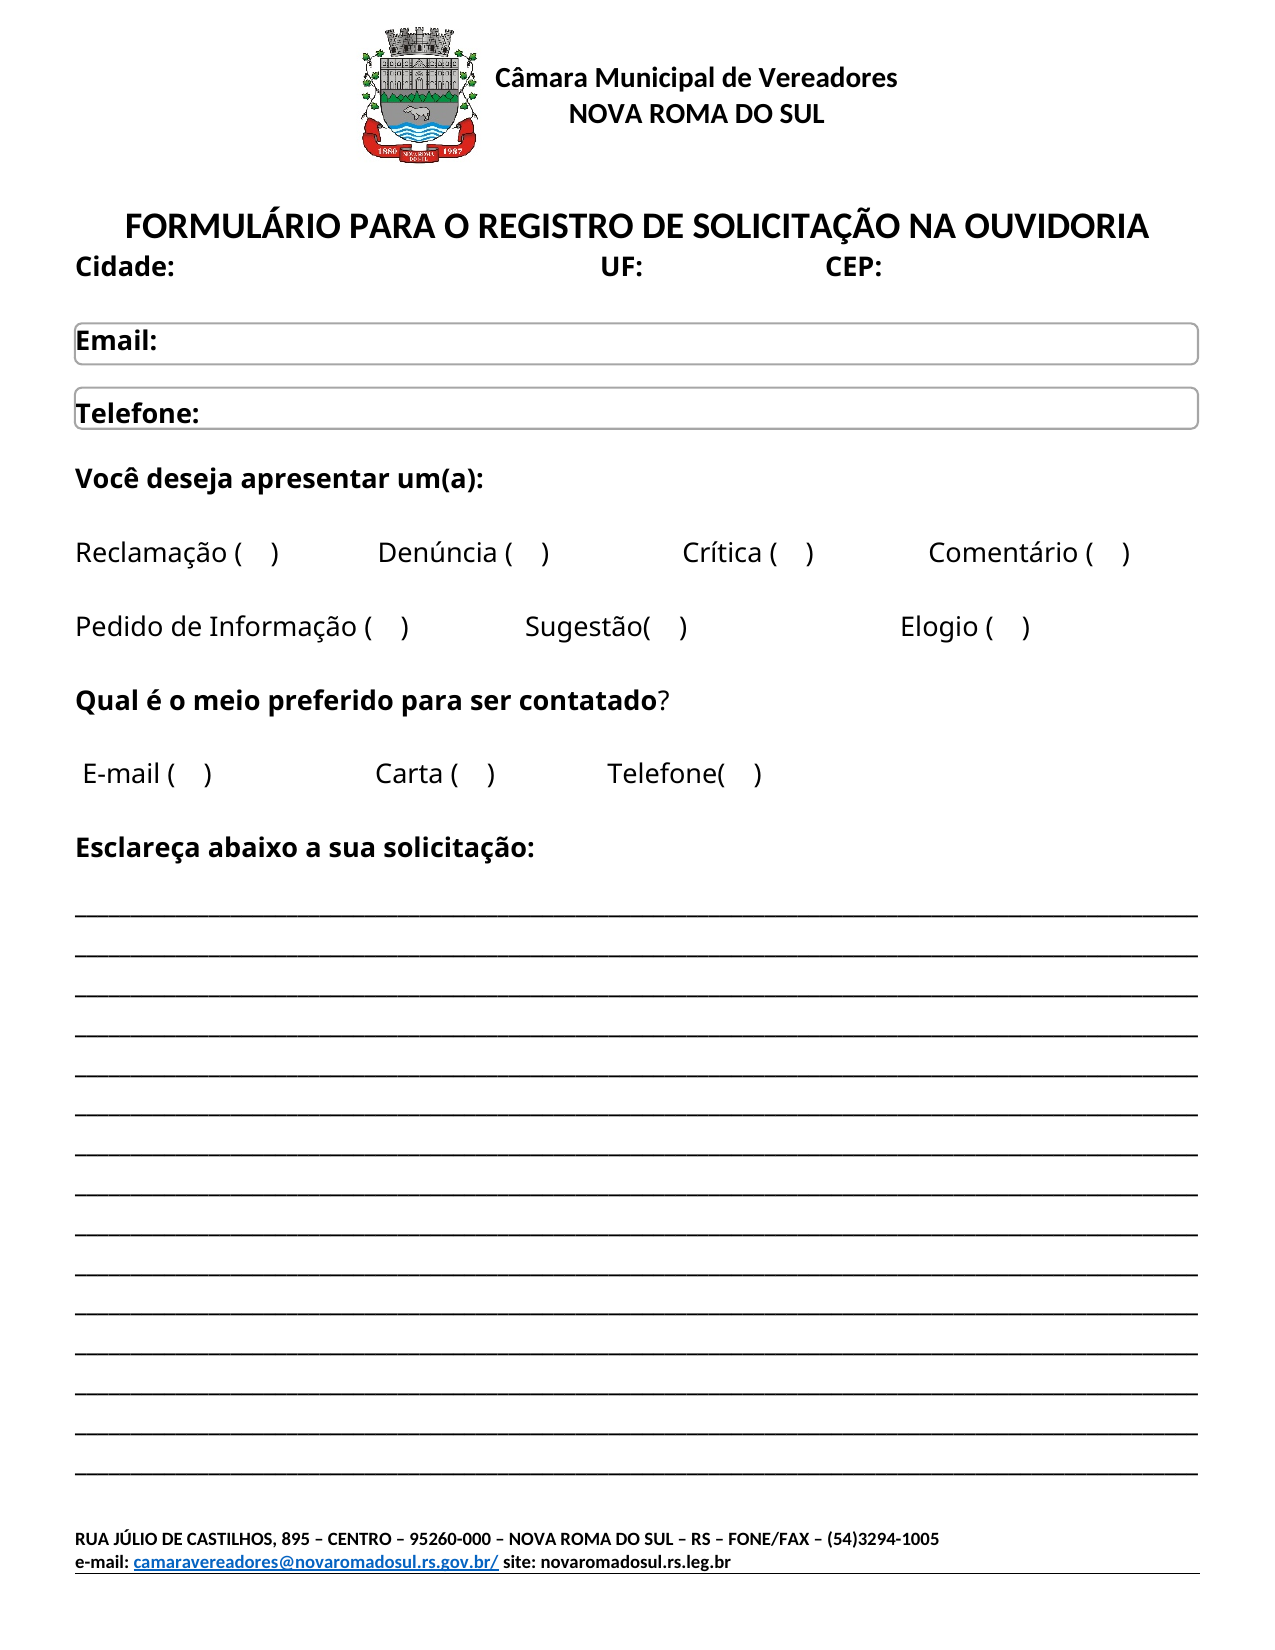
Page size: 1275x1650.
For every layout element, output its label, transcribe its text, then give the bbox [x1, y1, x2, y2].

text Qual é o meio preferido para ser contatado? [75, 681, 1200, 718]
text Reclamação ( ) Denúncia ( ) Crítica ( ) Comentário ( ) [75, 533, 1200, 570]
text Telefone: [76, 395, 1196, 427]
text Esclareça abaixo a sua solicitação: [75, 828, 1200, 865]
text Pedido de Informação ( ) Sugestão( ) Elogio ( ) [75, 607, 1200, 644]
text Você deseja apresentar um(a): [75, 460, 1200, 497]
picture [356, 22, 482, 167]
text Email: [76, 325, 1196, 358]
text Cidade: UF: CEP: [75, 247, 1200, 284]
text E-mail ( ) Carta ( ) Telefone( ) [75, 755, 1200, 792]
